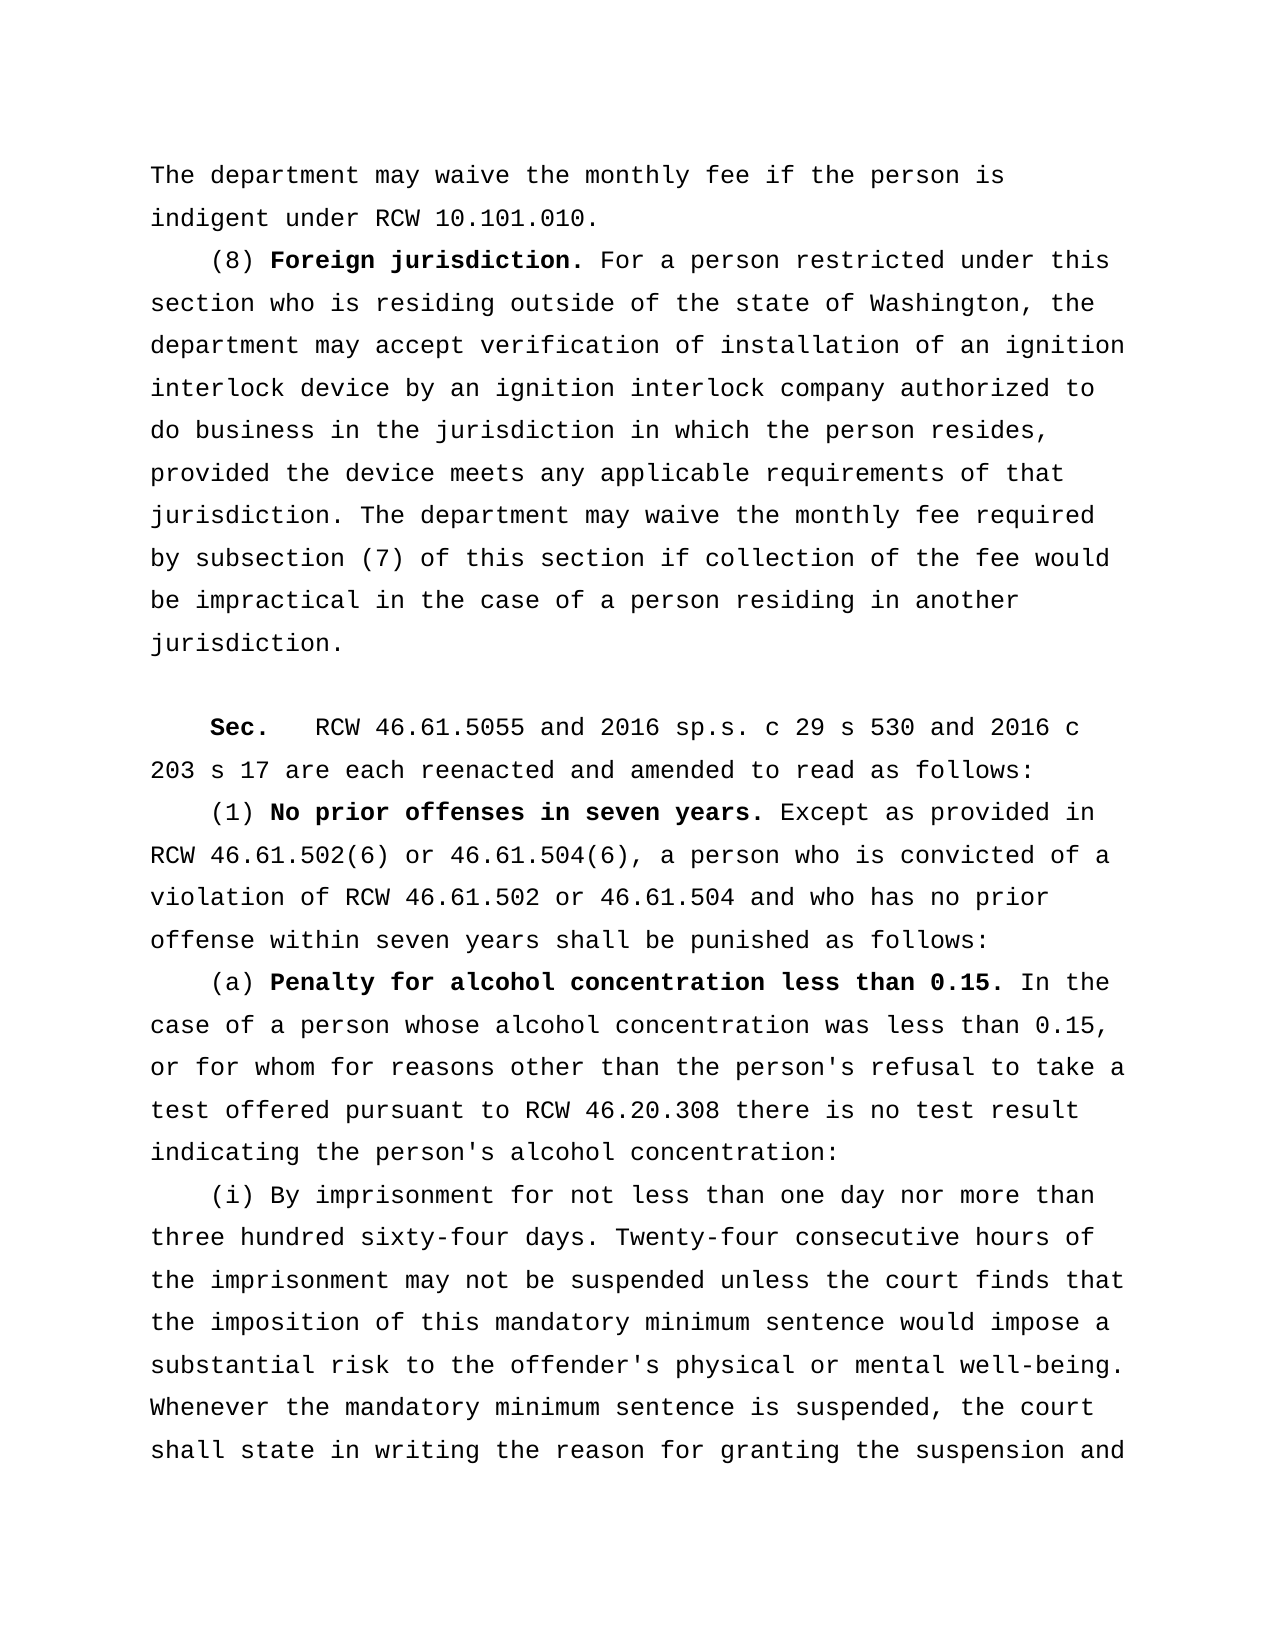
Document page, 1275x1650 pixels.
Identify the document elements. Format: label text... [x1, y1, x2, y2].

text Sec. RCW 46.61.5055 and 2016 sp.s. c 29 s 530 and 2016 c 203 s 17 are each reenacted and amended to read as follows: [150, 702, 1125, 787]
text (1) No prior offenses in seven years. Except as provided in RCW 46.61.502(6) or 46.61.504(6), a person who is convicted of a violation of RCW 46.61.502 or 46.61.504 and who has no prior offense within seven years shall be punished as follows: [150, 787, 1125, 957]
text (a) Penalty for alcohol concentration less than 0.15. In the case of a person whose alcohol concentration was less than 0.15, or for whom for reasons other than the person's refusal to take a test offered pursuant to RCW 46.20.308 there is no test result indicating the person's alcohol concentration: [150, 957, 1125, 1169]
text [150, 1169, 1125, 1467]
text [150, 150, 1125, 235]
text (8) Foreign jurisdiction. For a person restricted under this section who is residing outside of the state of Washington, the department may accept verification of installation of an ignition interlock device by an ignition interlock company authorized to do business in the jurisdiction in which the person resides, provided the device meets any applicable requirements of that jurisdiction. The department may waive the monthly fee required by subsection (7) of this section if collection of the fee would be impractical in the case of a person residing in another jurisdiction. [150, 235, 1125, 660]
